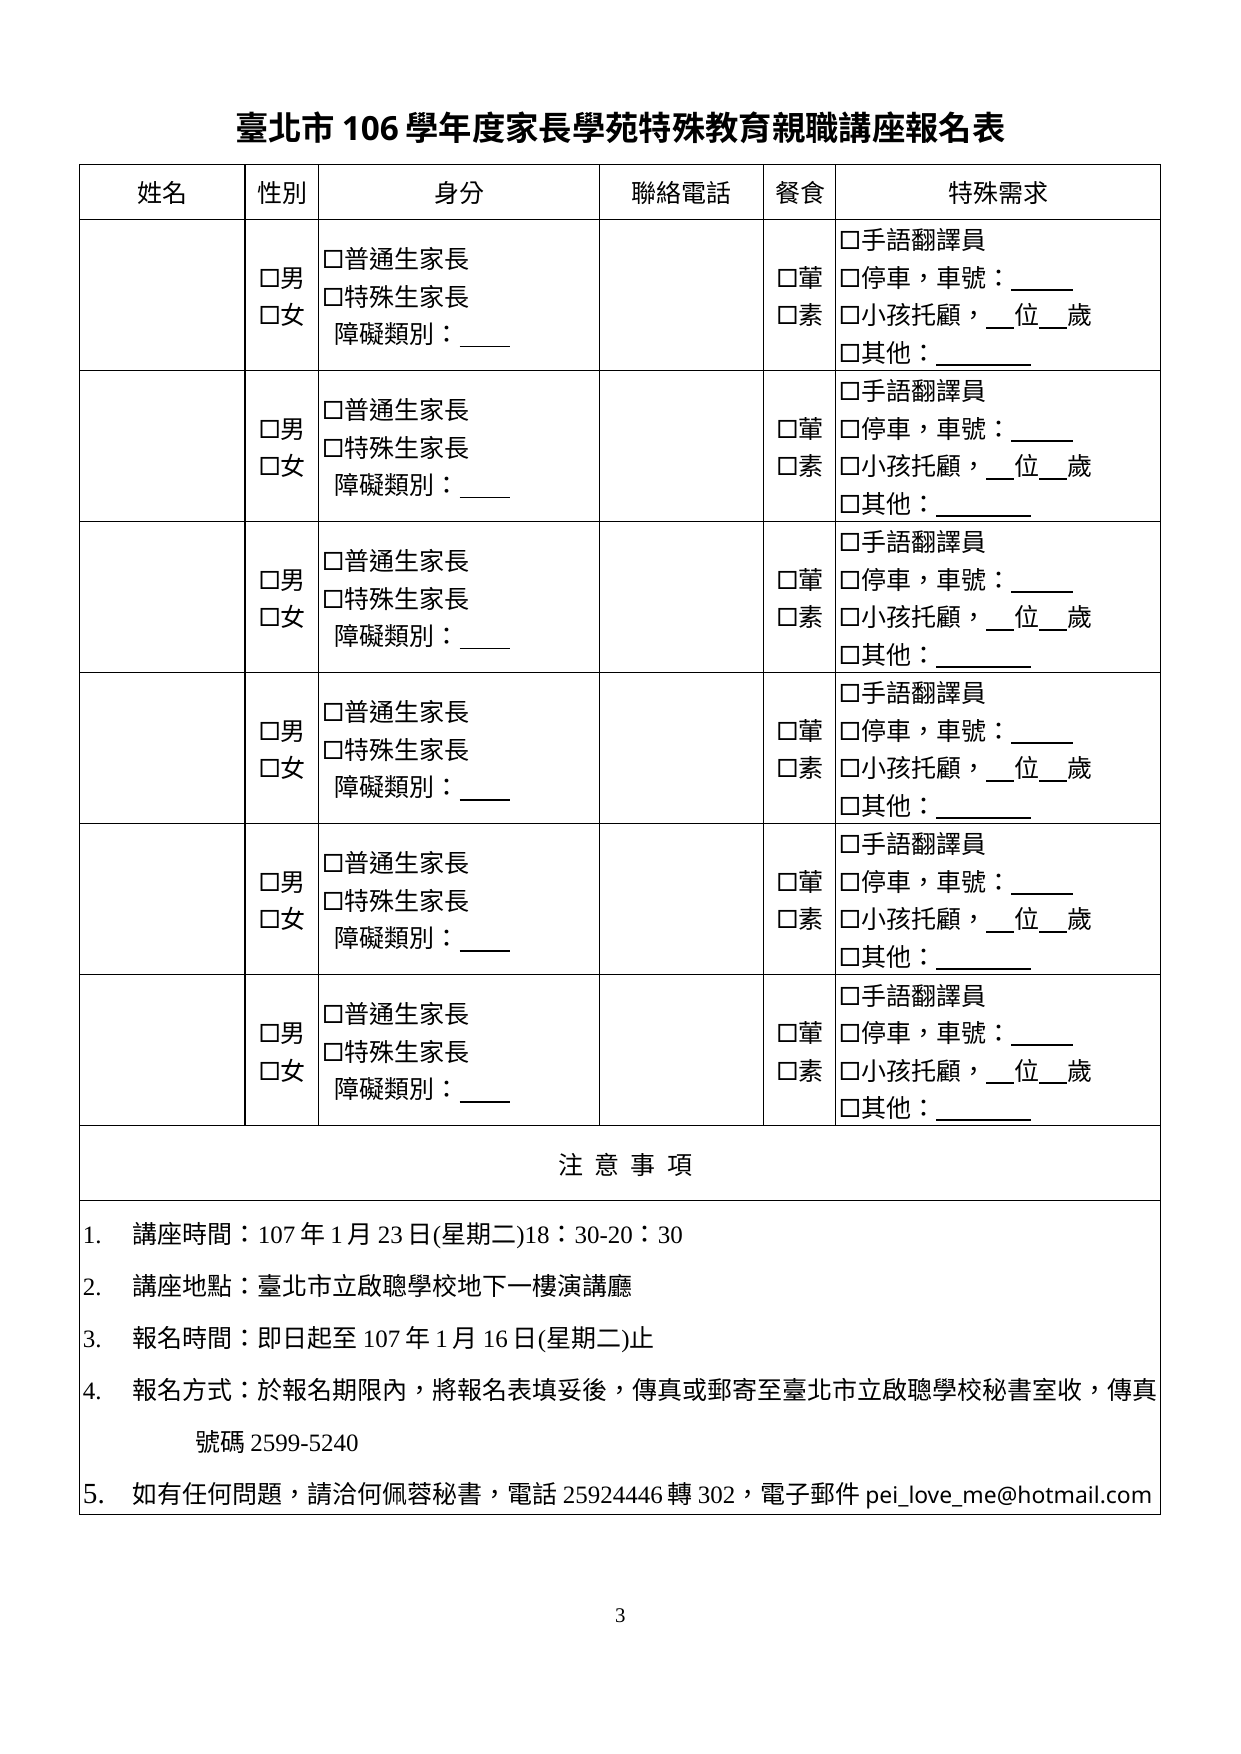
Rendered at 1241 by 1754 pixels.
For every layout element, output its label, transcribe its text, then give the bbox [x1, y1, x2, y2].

table_cell [80, 824, 244, 974]
table_header 餐食 [764, 165, 835, 219]
table_cell 葷 素 [764, 371, 835, 521]
table_cell 講座時間：107年1月23日(星期二)18：30-20：30 講座地點：臺北市立啟聰學校地下一樓演講廳 報名時間：即日起至107年1月16日(星期二)止 報名方式：於報名期限內，將報名表填妥後，傳真或郵寄至臺北市立啟聰學校秘書室收，傳真 號碼2599-5240 如有任何問題，請洽何佩蓉秘書，電話25924446轉302，電子郵件 pei_love_me@hotmail.com [80, 1201, 1160, 1514]
table_header 姓名 [80, 165, 244, 219]
table_cell 男 女 [246, 975, 318, 1125]
table_header 性別 [246, 165, 318, 219]
table_cell 普通生家長 特殊生家長 障礙類別： [319, 975, 599, 1125]
table_cell [80, 522, 244, 672]
table_header 聯絡電話 [600, 165, 763, 219]
table_cell [600, 673, 763, 823]
table_header 身分 [319, 165, 599, 219]
table_cell [80, 220, 244, 370]
table_cell [600, 371, 763, 521]
table_cell 葷 素 [764, 522, 835, 672]
table_cell [80, 673, 244, 823]
table_cell 普通生家長 特殊生家長 障礙類別： [319, 220, 599, 370]
table_cell [600, 824, 763, 974]
table_cell 男 女 [246, 824, 318, 974]
table_cell 普通生家長 特殊生家長 障礙類別： [319, 522, 599, 672]
table_cell 手語翻譯員 停車，車號： 小孩托顧， 位 歲 其他： [836, 371, 1160, 521]
text 臺北市106學年度家長學苑特殊教育親職講座報名表 [75, 89, 1165, 164]
table_cell [600, 975, 763, 1125]
table_cell [600, 522, 763, 672]
table_cell [600, 220, 763, 370]
table_cell 手語翻譯員 停車，車號： 小孩托顧， 位 歲 其他： [836, 220, 1160, 370]
table_cell 男 女 [246, 371, 318, 521]
table_cell 手語翻譯員 停車，車號： 小孩托顧， 位 歲 其他： [836, 975, 1160, 1125]
table_cell 注 意 事 項 [80, 1126, 1160, 1200]
table_header 特殊需求 [836, 165, 1160, 219]
table_cell 普通生家長 特殊生家長 障礙類別： [319, 673, 599, 823]
table_cell 手語翻譯員 停車，車號： 小孩托顧， 位 歲 其他： [836, 824, 1160, 974]
table_cell 葷 素 [764, 824, 835, 974]
table_cell 男 女 [246, 673, 318, 823]
table_cell 葷 素 [764, 673, 835, 823]
table_cell [80, 975, 244, 1125]
table_cell 男 女 [246, 522, 318, 672]
table_cell 男 女 [246, 220, 318, 370]
table_cell [80, 371, 244, 521]
table_cell 手語翻譯員 停車，車號： 小孩托顧， 位 歲 其他： [836, 522, 1160, 672]
table_cell 葷 素 [764, 975, 835, 1125]
table_cell 葷 素 [764, 220, 835, 370]
table_cell 普通生家長 特殊生家長 障礙類別： [319, 371, 599, 521]
table_cell 手語翻譯員 停車，車號： 小孩托顧， 位 歲 其他： [836, 673, 1160, 823]
table_cell 普通生家長 特殊生家長 障礙類別： [319, 824, 599, 974]
